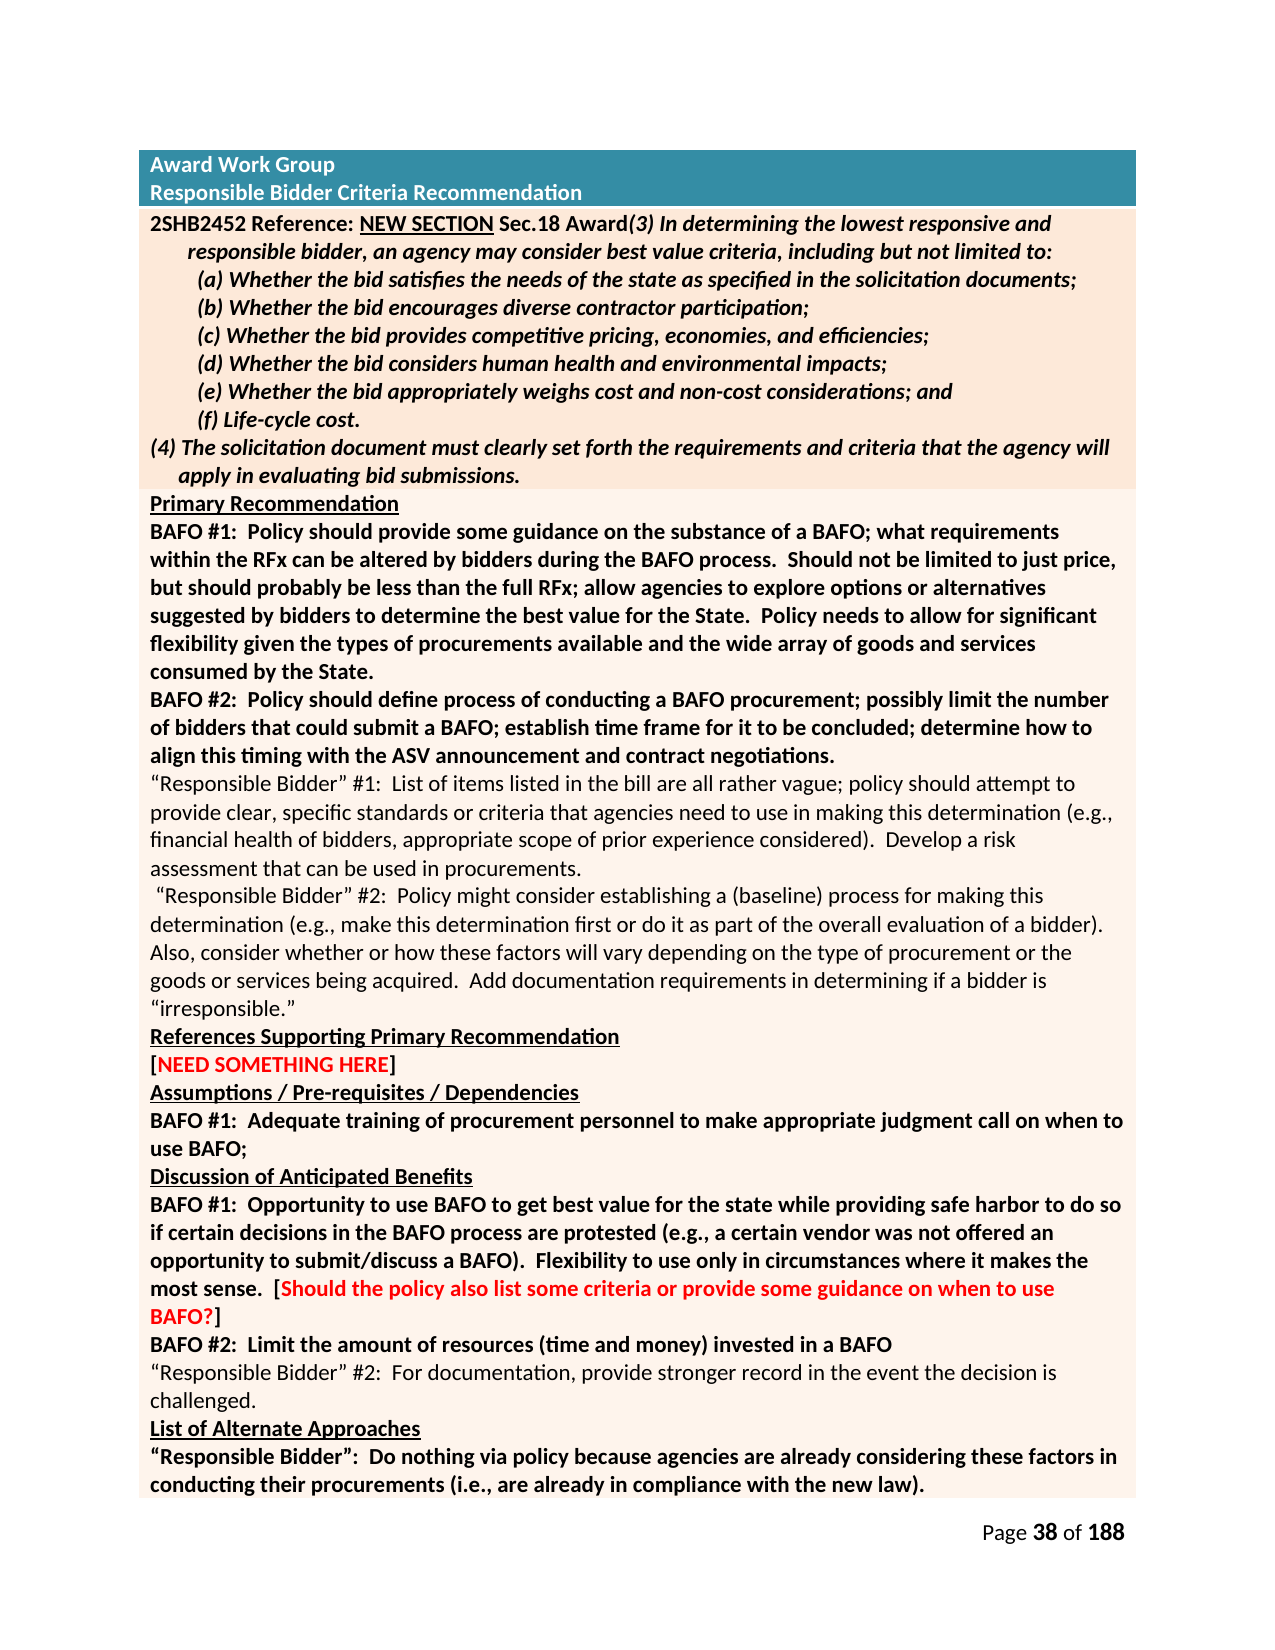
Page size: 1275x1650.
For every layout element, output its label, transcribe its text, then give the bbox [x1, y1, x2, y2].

table_cell 2SHB2452 Reference: NEW SECTION Sec.18 Award(3) In determining the lowest responsive and responsible bidder, an agency may consider best value criteria, including but not limited to: (a) Whether the bid satisfies the needs of the state as specified in the solicitation documents; (b) Whether the bid encourages diverse contractor participation; (c) Whether the bid provides competitive pricing, economies, and efficiencies; (d) Whether the bid considers human health and environmental impacts; (e) Whether the bid appropriately weighs cost and non-cost considerations; and (f) Life-cycle cost. (4) The solicitation document must clearly set forth the requirements and criteria that the agency will apply in evaluating bid submissions. [139, 209, 1136, 489]
table_header Award Work Group Responsible Bidder Criteria Recommendation [139, 150, 1136, 206]
